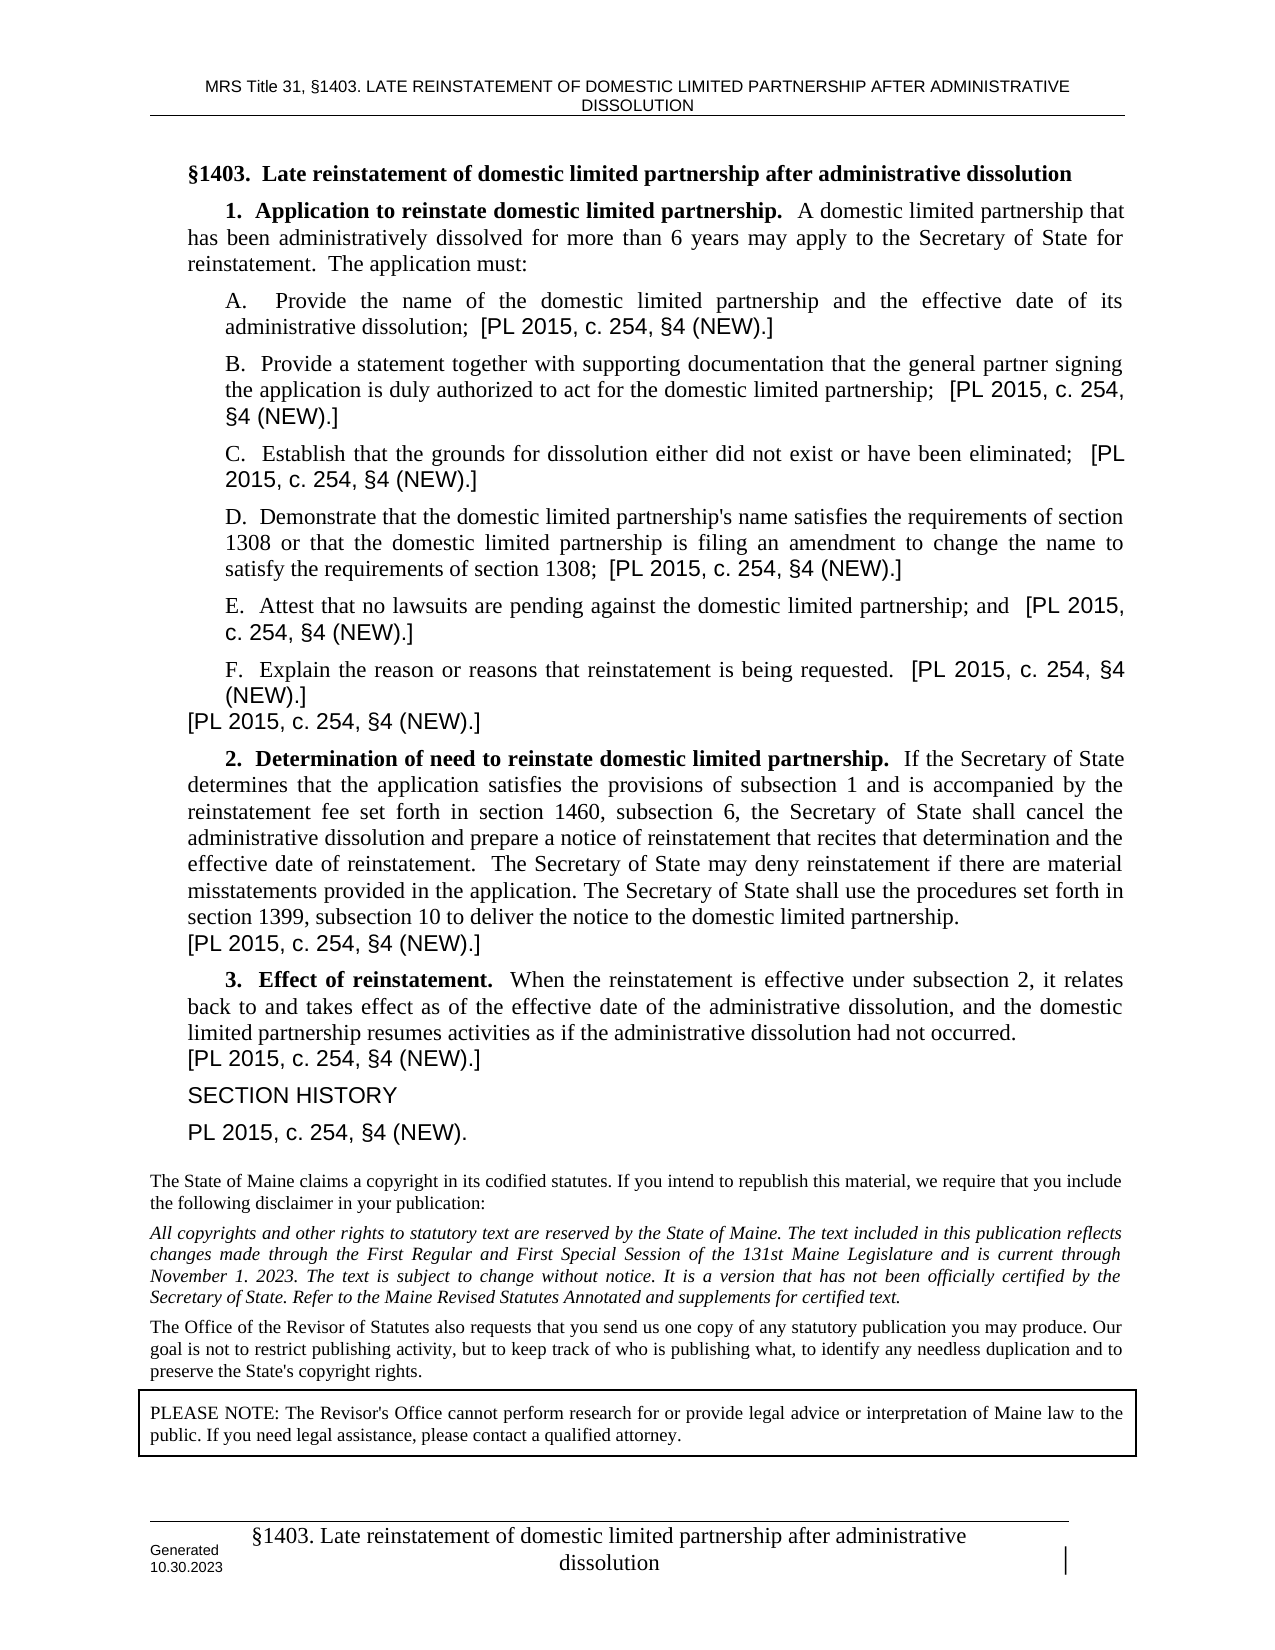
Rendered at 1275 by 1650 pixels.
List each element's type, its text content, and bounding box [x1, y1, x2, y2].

text D. Demonstrate that the domestic limited partnership's name satisfies the requirements of section 1308 or that the domestic limited partnership is filing an amendment to change the name to satisfy the requirements of section 1308; [PL 2015, c. 254, §4 (NEW).] [225, 503, 1125, 582]
text 1. Application to reinstate domestic limited partnership. A domestic limited partnership that has been administratively dissolved for more than 6 years may apply to the Secretary of State for reinstatement. The application must: [187, 197, 1125, 276]
text The State of Maine claims a copyright in its codified statutes. If you intend to republish this material, we require that you include the following disclaimer in your publication: [150, 1170, 1125, 1213]
text §1403. Late reinstatement of domestic limited partnership after administrative dissolution [187, 160, 1125, 187]
text The Office of the Revisor of Statutes also requests that you send us one copy of any statutory publication you may produce. Our goal is not to restrict publishing activity, but to keep track of who is publishing what, to identify any needless duplication and to preserve the State's copyright rights. [150, 1316, 1125, 1381]
text F. Explain the reason or reasons that reinstatement is being requested. [PL 2015, c. 254, §4 (NEW).] [225, 656, 1125, 708]
text [PL 2015, c. 254, §4 (NEW).] [187, 929, 1125, 956]
text PL 2015, c. 254, §4 (NEW). [187, 1119, 1125, 1145]
text E. Attest that no lawsuits are pending against the domestic limited partnership; and [PL 2015, c. 254, §4 (NEW).] [225, 592, 1125, 645]
text C. Establish that the grounds for dissolution either did not exist or have been eliminated; [PL 2015, c. 254, §4 (NEW).] [225, 439, 1125, 492]
text [PL 2015, c. 254, §4 (NEW).] [187, 1045, 1125, 1072]
text All copyrights and other rights to statutory text are reserved by the State of Maine. The text included in this publication reflects changes made through the First Regular and First Special Session of the 131st Maine Legislature and is current through November 1. 2023 . The text is subject to change without notice. It is a version that has not been officially certified by the Secretary of State. Refer to the Maine Revised Statutes Annotated and supplements for certified text. [150, 1222, 1125, 1308]
text 3. Effect of reinstatement. When the reinstatement is effective under subsection 2, it relates back to and takes effect as of the effective date of the administrative dissolution, and the domestic limited partnership resumes activities as if the administrative dissolution had not occurred. [187, 966, 1125, 1045]
text [PL 2015, c. 254, §4 (NEW).] [187, 708, 1125, 735]
text 2. Determination of need to reinstate domestic limited partnership. If the Secretary of State determines that the application satisfies the provisions of subsection 1 and is accompanied by the reinstatement fee set forth in section 1460, subsection 6, the Secretary of State shall cancel the administrative dissolution and prepare a notice of reinstatement that recites that determination and the effective date of reinstatement. The Secretary of State may deny reinstatement if there are material misstatements provided in the application. The Secretary of State shall use the procedures set forth in section 1399, subsection 10 to deliver the notice to the domestic limited partnership. [187, 745, 1125, 929]
text SECTION HISTORY [187, 1082, 1125, 1108]
text PLEASE NOTE: The Revisor's Office cannot perform research for or provide legal advice or interpretation of Maine law to the public. If you need legal assistance, please contact a qualified attorney. [140, 1391, 1135, 1455]
text B. Provide a statement together with supporting documentation that the general partner signing the application is duly authorized to act for the domestic limited partnership; [PL 2015, c. 254, §4 (NEW).] [225, 350, 1125, 429]
text A. Provide the name of the domestic limited partnership and the effective date of its administrative dissolution; [PL 2015, c. 254, §4 (NEW).] [225, 287, 1125, 339]
